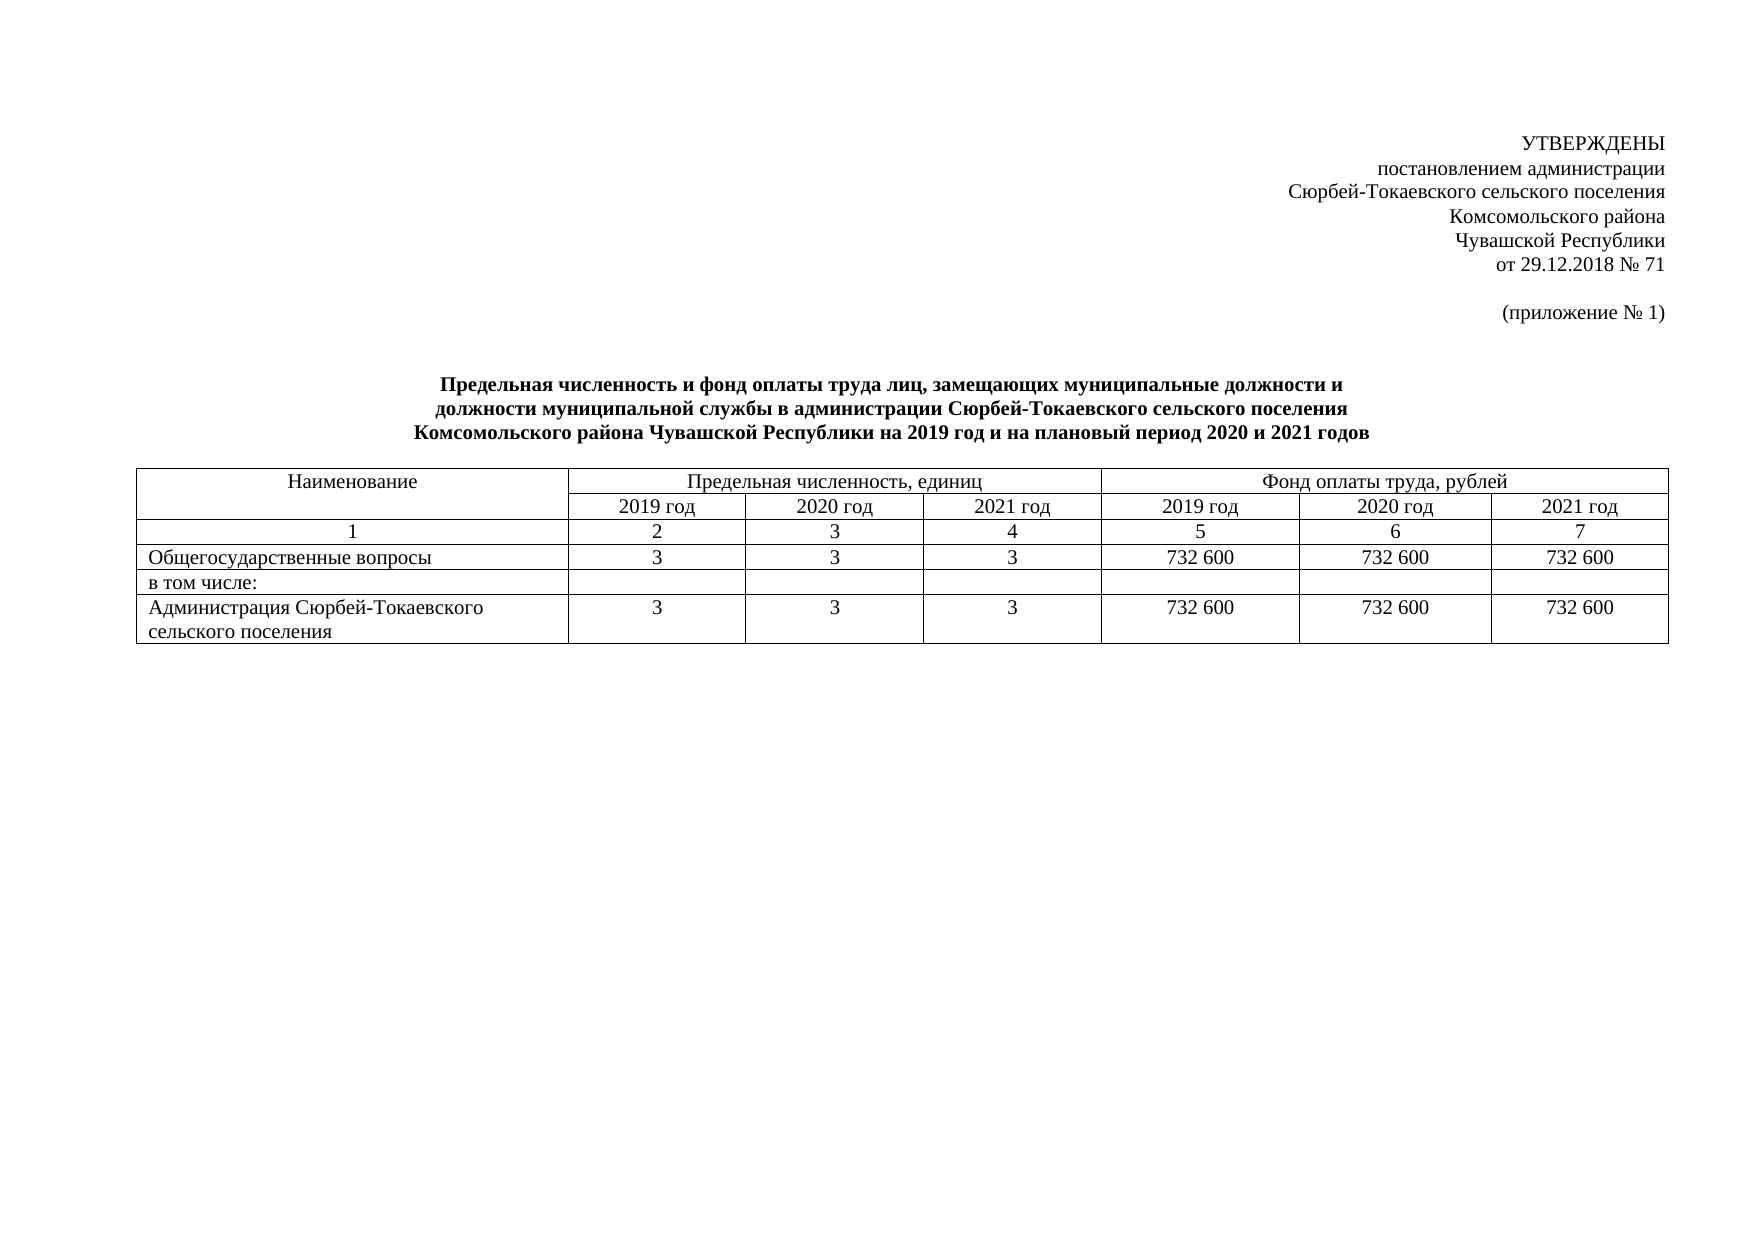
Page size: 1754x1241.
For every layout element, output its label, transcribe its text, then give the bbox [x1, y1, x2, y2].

table_cell 3 [924, 545, 1101, 569]
table_cell 3 [924, 595, 1101, 643]
table_cell 2021 год [924, 494, 1101, 518]
table_cell 3 [746, 545, 923, 569]
table_cell 7 [1492, 520, 1668, 543]
text Комсомольского района Чувашской Республики на 2019 год и на плановый период 2020 и 2021 годов [118, 420, 1665, 444]
table_header Фонд оплаты труда, рублей [1102, 469, 1668, 493]
text (приложение № 1) [1181, 300, 1665, 324]
table_cell 2020 год [746, 494, 923, 518]
table_cell [1102, 570, 1299, 594]
table_cell 732 600 [1300, 545, 1491, 569]
table_cell [924, 570, 1101, 594]
table_cell 3 [569, 595, 745, 643]
table_cell Администрация Сюрбей-Токаевского сельского поселения [137, 595, 568, 643]
table_cell 2020 год [1300, 494, 1491, 518]
table_cell [1492, 570, 1668, 594]
text УТВЕРЖДЕНЫ [1224, 131, 1665, 155]
table_cell [1300, 570, 1491, 594]
table_cell 732 600 [1102, 595, 1299, 643]
table_cell 2019 год [1102, 494, 1299, 518]
table_cell 732 600 [1102, 545, 1299, 569]
table_cell 3 [746, 595, 923, 643]
table_cell 5 [1102, 520, 1299, 543]
table_header Предельная численность, единиц [569, 469, 1101, 493]
table_cell 732 600 [1300, 595, 1491, 643]
text Сюрбей-Токаевского сельского поселения [1152, 179, 1665, 203]
table_header Наименование [137, 469, 568, 518]
table_cell 732 600 [1492, 595, 1668, 643]
table_cell 3 [746, 520, 923, 543]
table_cell 2019 год [569, 494, 745, 518]
table_cell 1 [137, 520, 568, 543]
text от 29.12.2018 № 71 [1181, 252, 1665, 276]
table_cell в том числе: [137, 570, 568, 594]
text Чувашской Республики [1181, 228, 1665, 252]
table_cell 4 [924, 520, 1101, 543]
text Комсомольского района [1181, 203, 1665, 228]
text должности муниципальной службы в администрации Сюрбей-Токаевского сельского поселения [118, 396, 1665, 420]
table_cell 2021 год [1492, 494, 1668, 518]
text постановлением администрации [1181, 155, 1665, 179]
table_cell 6 [1300, 520, 1491, 543]
table_cell Общегосударственные вопросы [137, 545, 568, 569]
table_cell [746, 570, 923, 594]
table_cell 2 [569, 520, 745, 543]
text Предельная численность и фонд оплаты труда лиц, замещающих муниципальные должности и [118, 372, 1665, 396]
table_cell 3 [569, 545, 745, 569]
table_cell [569, 570, 745, 594]
table_cell 732 600 [1492, 545, 1668, 569]
